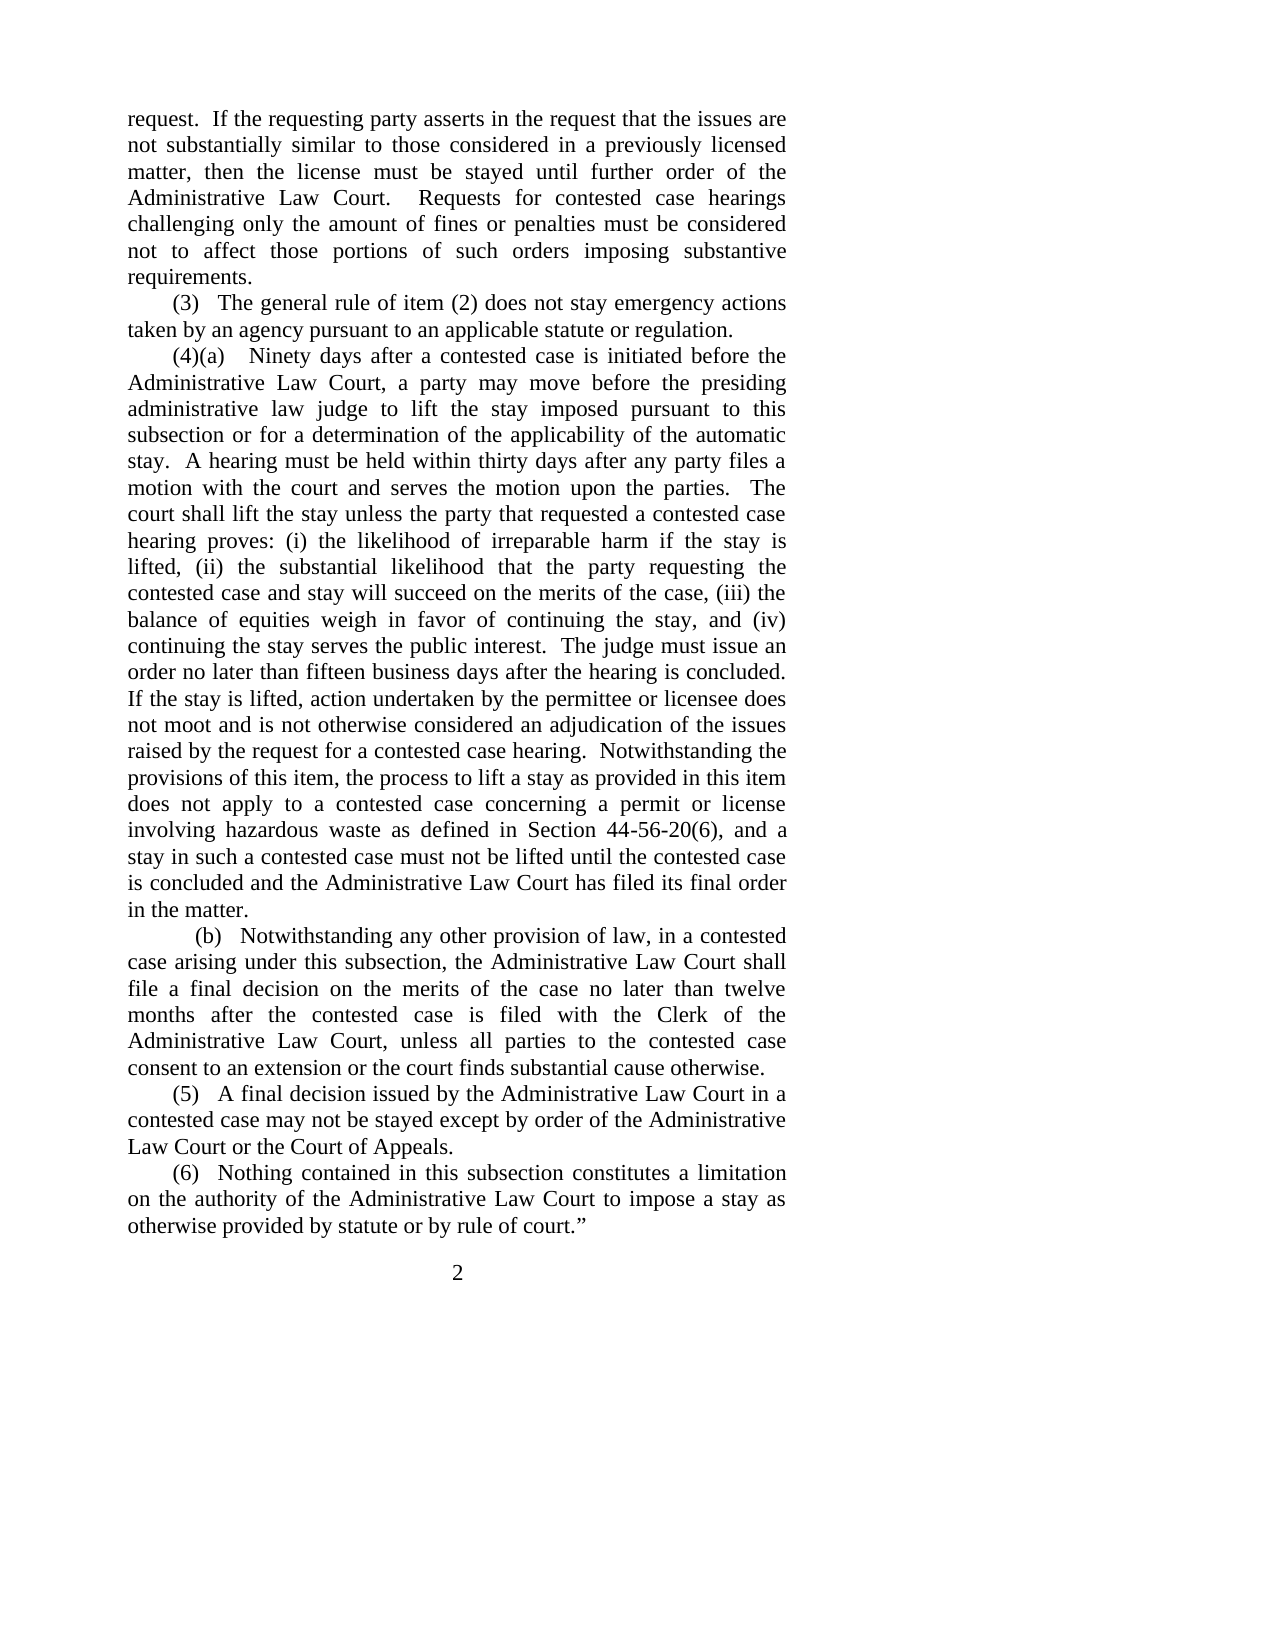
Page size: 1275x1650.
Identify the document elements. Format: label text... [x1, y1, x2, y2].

text (b) Notwithstanding any other provision of law, in a contested case arising under this subsection, the Administrative Law Court shall file a final decision on the merits of the case no later than twelve months after the contested case is filed with the Clerk of the Administrative Law Court, unless all parties to the contested case consent to an extension or the court finds substantial cause otherwise. [127, 922, 787, 1080]
text (4)(a) Ninety days after a contested case is initiated before the Administrative Law Court, a party may move before the presiding administrative law judge to lift the stay imposed pursuant to this subsection or for a determination of the applicability of the automatic stay. A hearing must be held within thirty days after any party files a motion with the court and serves the motion upon the parties. The court shall lift the stay unless the party that requested a contested case hearing proves: (i) the likelihood of irreparable harm if the stay is lifted, (ii) the substantial likelihood that the party requesting the contested case and stay will succeed on the merits of the case, (iii) the balance of equities weigh in favor of continuing the stay, and (iv) continuing the stay serves the public interest. The judge must issue an order no later than fifteen business days after the hearing is concluded. If the stay is lifted, action undertaken by the permittee or licensee does not moot and is not otherwise considered an adjudication of the issues raised by the request for a contested case hearing. Notwithstanding the provisions of this item, the process to lift a stay as provided in this item does not apply to a contested case concerning a permit or license involving hazardous waste as defined in Section 44-56-20(6), and a stay in such a contested case must not be lifted until the contested case is concluded and the Administrative Law Court has filed its final order in the matter. [127, 342, 787, 922]
text (6) Nothing contained in this subsection constitutes a limitation on the authority of the Administrative Law Court to impose a stay as otherwise provided by statute or by rule of court.” [127, 1159, 787, 1238]
text (3) The general rule of item (2) does not stay emergency actions taken by an agency pursuant to an applicable statute or regulation. [127, 289, 787, 342]
text (5) A final decision issued by the Administrative Law Court in a contested case may not be stayed except by order of the Administrative Law Court or the Court of Appeals. [127, 1080, 787, 1159]
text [127, 105, 787, 289]
